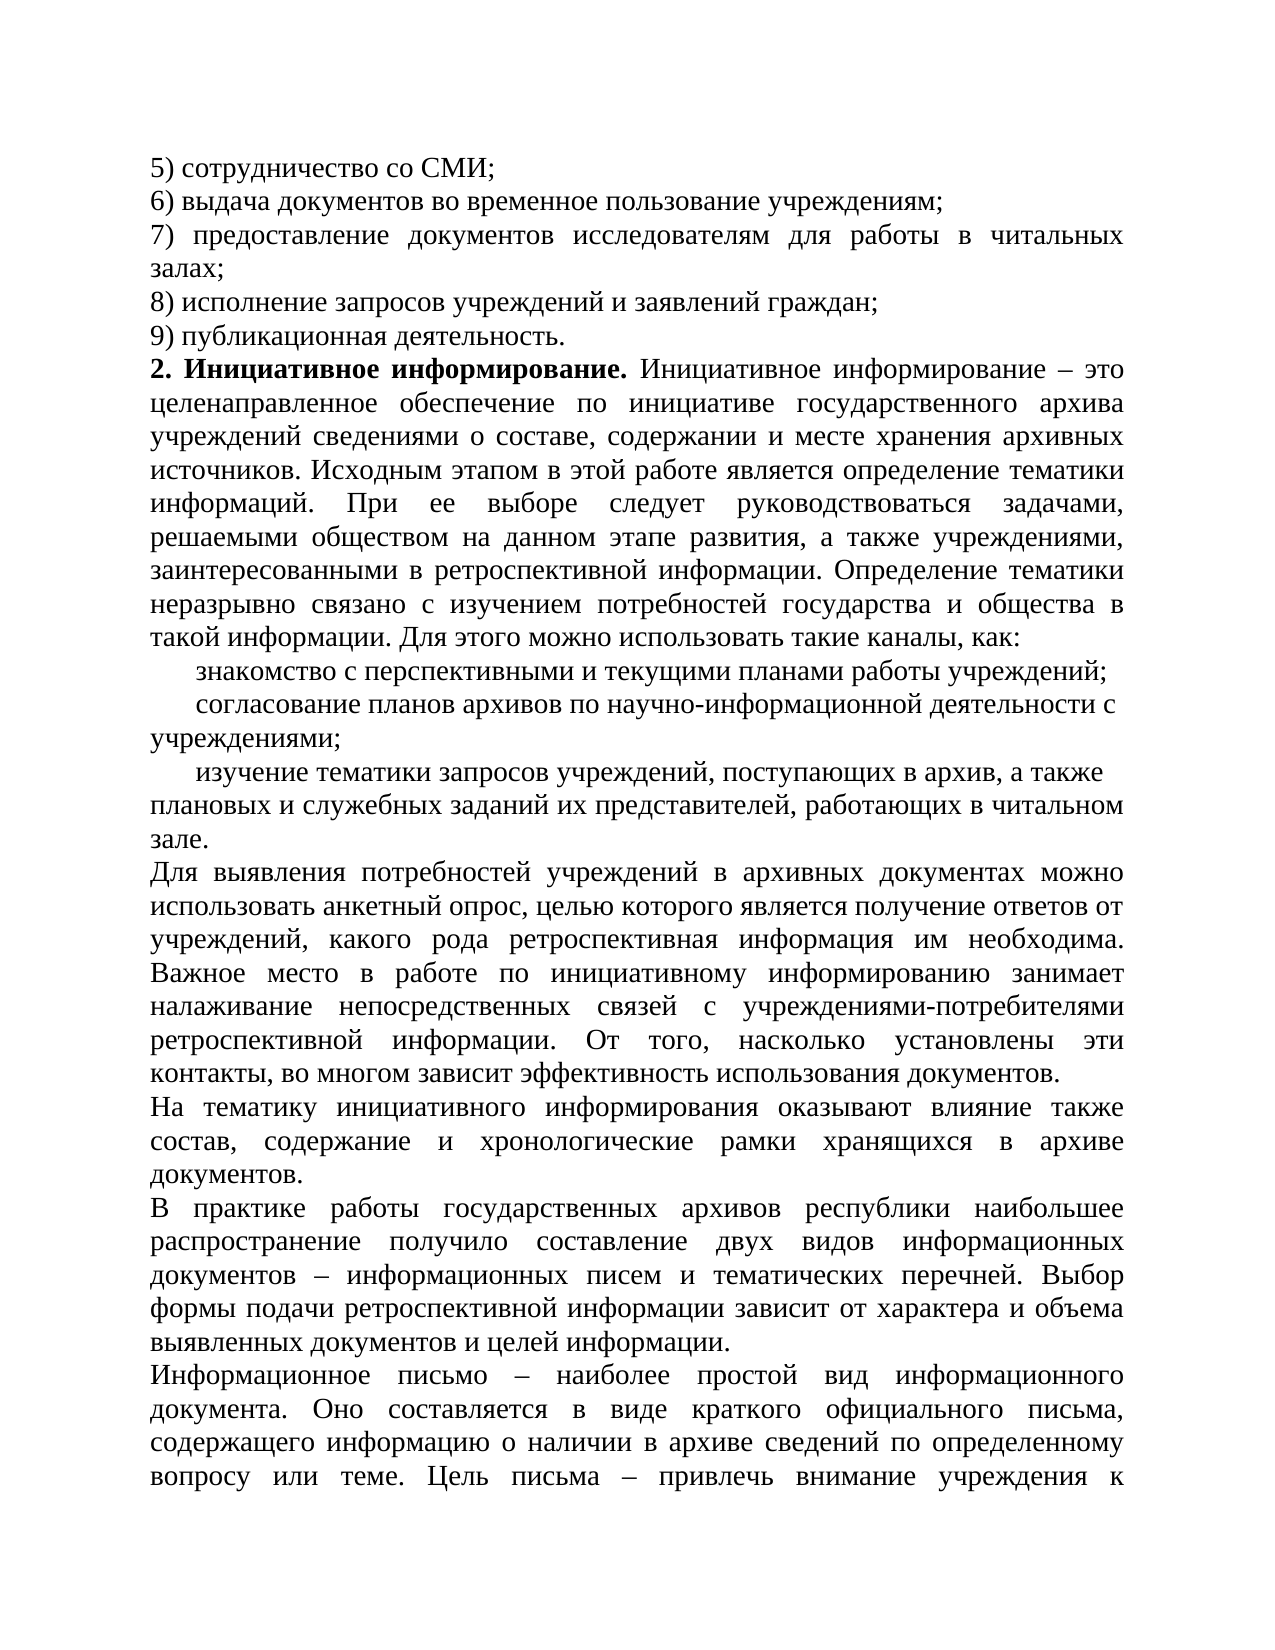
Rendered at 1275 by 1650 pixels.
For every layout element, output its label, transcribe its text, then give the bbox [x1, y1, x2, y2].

text плановых и служебных заданий их представителей, работающих в читальном зале. [150, 787, 1125, 854]
text 7) предоставление документов исследователям для работы в читальных залах; [150, 217, 1125, 284]
text учреждениями; [150, 720, 1125, 754]
text Для выявления потребностей учреждений в архивных документах можно использовать анкетный опрос, целью которого является получение ответов от [150, 854, 1125, 921]
text 2. Инициативное информирование. Инициативное информирование – это целенаправленное обеспечение по инициативе государственного архива учреждений сведениями о составе, содержании и месте хранения архивных источников. Исходным этапом в этой работе является определение тематики информаций. При ее выборе следует руководствоваться задачами, решаемыми обществом на данном этапе развития, а также учреждениями, заинтересованными в ретроспективной информации. Определение тематики неразрывно связано с изучением потребностей государства и общества в такой информации. Для этого можно использовать такие каналы, как: [150, 351, 1125, 653]
text изучение тематики запросов учреждений, поступающих в архив, а также [150, 754, 1125, 787]
text 9) публикационная деятельность. [150, 318, 1125, 351]
text знакомство с перспективными и текущими планами работы учреждений; [150, 653, 1125, 687]
text согласование планов архивов по научно-информационной деятельности с [150, 687, 1125, 720]
text 8) исполнение запросов учреждений и заявлений граждан; [150, 284, 1125, 318]
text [150, 1357, 1125, 1492]
text 5) сотрудничество со СМИ; [150, 150, 1125, 183]
text На тематику инициативного информирования оказывают влияние также состав, содержание и хронологические рамки хранящихся в архиве документов. [150, 1089, 1125, 1190]
text В практике работы государственных архивов республики наибольшее распространение получило составление двух видов информационных документов – информационных писем и тематических перечней. Выбор формы подачи ретроспективной информации зависит от характера и объема выявленных документов и целей информации. [150, 1190, 1125, 1357]
text 6) выдача документов во временное пользование учреждениям; [150, 183, 1125, 217]
text учреждений, какого рода ретроспективная информация им необходима. Важное место в работе по инициативному информированию занимает налаживание непосредственных связей с учреждениями-потребителями ретроспективной информации. От того, насколько установлены эти контакты, во многом зависит эффективность использования документов. [150, 921, 1125, 1089]
